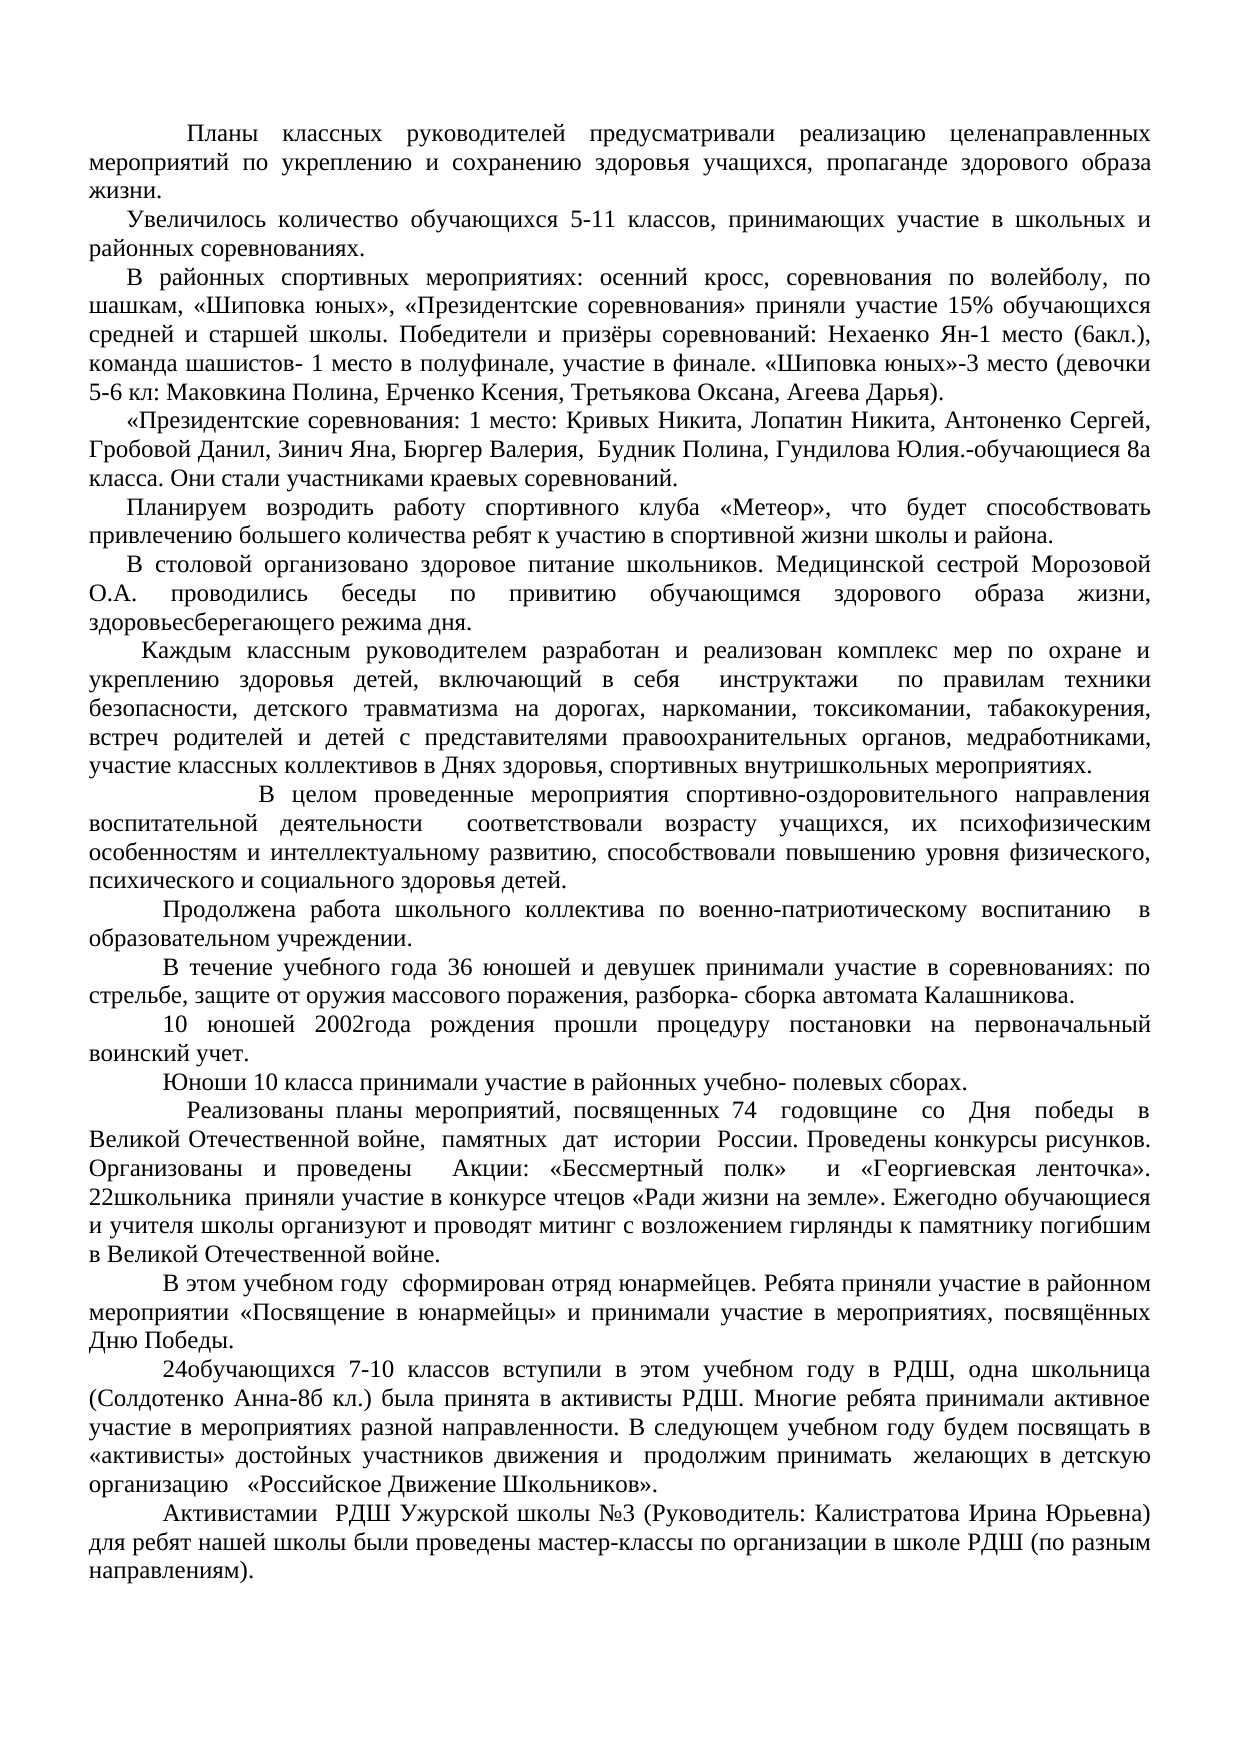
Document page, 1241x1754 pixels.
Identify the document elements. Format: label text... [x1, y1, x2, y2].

text Юноши 10 класса принимали участие в районных учебно- полевых сборах. [89, 1067, 1152, 1096]
text 10 юношей 2002года рождения прошли процедуру постановки на первоначальный воинский учет. [89, 1009, 1152, 1067]
text В этом учебном году сформирован отряд юнармейцев. Ребята приняли участие в районном мероприятии «Посвящение в юнармейцы» и принимали участие в мероприятиях, посвящённых Дню Победы. [89, 1268, 1152, 1354]
text Каждым классным руководителем разработан и реализован комплекс мер по охране и укреплению здоровья детей, включающий в себя инструктажи по правилам техники безопасности, детского травматизма на дорогах, наркомании, токсикомании, табакокурения, встреч родителей и детей с представителями правоохранительных органов, медработниками, участие классных коллективов в Днях здоровья, спортивных внутришкольных мероприятиях. [89, 636, 1152, 779]
text Увеличилось количество обучающихся 5-11 классов, принимающих участие в школьных и районных соревнованиях. [89, 204, 1152, 262]
text Продолжена работа школьного коллектива по военно-патриотическому воспитанию в образовательном учреждении. [89, 894, 1152, 952]
text Планируем возродить работу спортивного клуба «Метеор», что будет способствовать привлечению большего количества ребят к участию в спортивной жизни школы и района. [89, 492, 1152, 549]
text 24обучающихся 7-10 классов вступили в этом учебном году в РДШ, одна школьница (Солдотенко Анна-8б кл.) была принята в активисты РДШ. Многие ребята принимали активное участие в мероприятиях разной направленности. В следующем учебном году будем посвящать в «активисты» достойных участников движения и продолжим принимать желающих в детскую организацию «Российское Движение Школьников». [89, 1354, 1152, 1498]
text В течение учебного года 36 юношей и девушек принимали участие в соревнованиях: по стрельбе, защите от оружия массового поражения, разборка- сборка автомата Калашникова. [89, 952, 1152, 1009]
text Планы классных руководителей предусматривали реализацию целенаправленных мероприятий по укреплению и сохранению здоровья учащихся, пропаганде здорового образа жизни. [89, 118, 1152, 204]
text В районных спортивных мероприятиях: осенний кросс, соревнования по волейболу, по шашкам, «Шиповка юных», «Президентские соревнования» приняли участие 15% обучающихся средней и старшей школы. Победители и призёры соревнований: Нехаенко Ян-1 место (6акл.), команда шашистов- 1 место в полуфинале, участие в финале. «Шиповка юных»-3 место (девочки 5-6 кл: Маковкина Полина, Ерченко Ксения, Третьякова Оксана, Агеева Дарья). [89, 262, 1152, 406]
text В целом проведенные мероприятия спортивно-оздоровительного направления воспитательной деятельности соответствовали возрасту учащихся, их психофизическим особенностям и интеллектуальному развитию, способствовали повышению уровня физического, психического и социального здоровья детей. [89, 779, 1152, 894]
text В столовой организовано здоровое питание школьников. Медицинской сестрой Морозовой О.А. проводились беседы по привитию обучающимся здорового образа жизни, здоровьесберегающего режима дня. [89, 549, 1152, 636]
text Активистамии РДШ Ужурской школы №3 (Руководитель: Калистратова Ирина Юрьевна) для ребят нашей школы были проведены мастер-классы по организации в школе РДШ (по разным направлениям). [89, 1498, 1152, 1584]
text «Президентские соревнования: 1 место: Кривых Никита, Лопатин Никита, Антоненко Сергей, Гробовой Данил, Зинич Яна, Бюргер Валерия, Будник Полина, Гундилова Юлия.-обучающиеся 8а класса. Они стали участниками краевых соревнований. [89, 406, 1152, 492]
text Реализованы планы мероприятий, посвященных 74 годовщине со Дня победы в Великой Отечественной войне, памятных дат истории России. Проведены конкурсы рисунков. Организованы и проведены Акции: «Бессмертный полк» и «Георгиевская ленточка». 22школьника приняли участие в конкурсе чтецов «Ради жизни на земле». Ежегодно обучающиеся и учителя школы организуют и проводят митинг с возложением гирлянды к памятнику погибшим в Великой Отечественной войне. [89, 1096, 1152, 1268]
